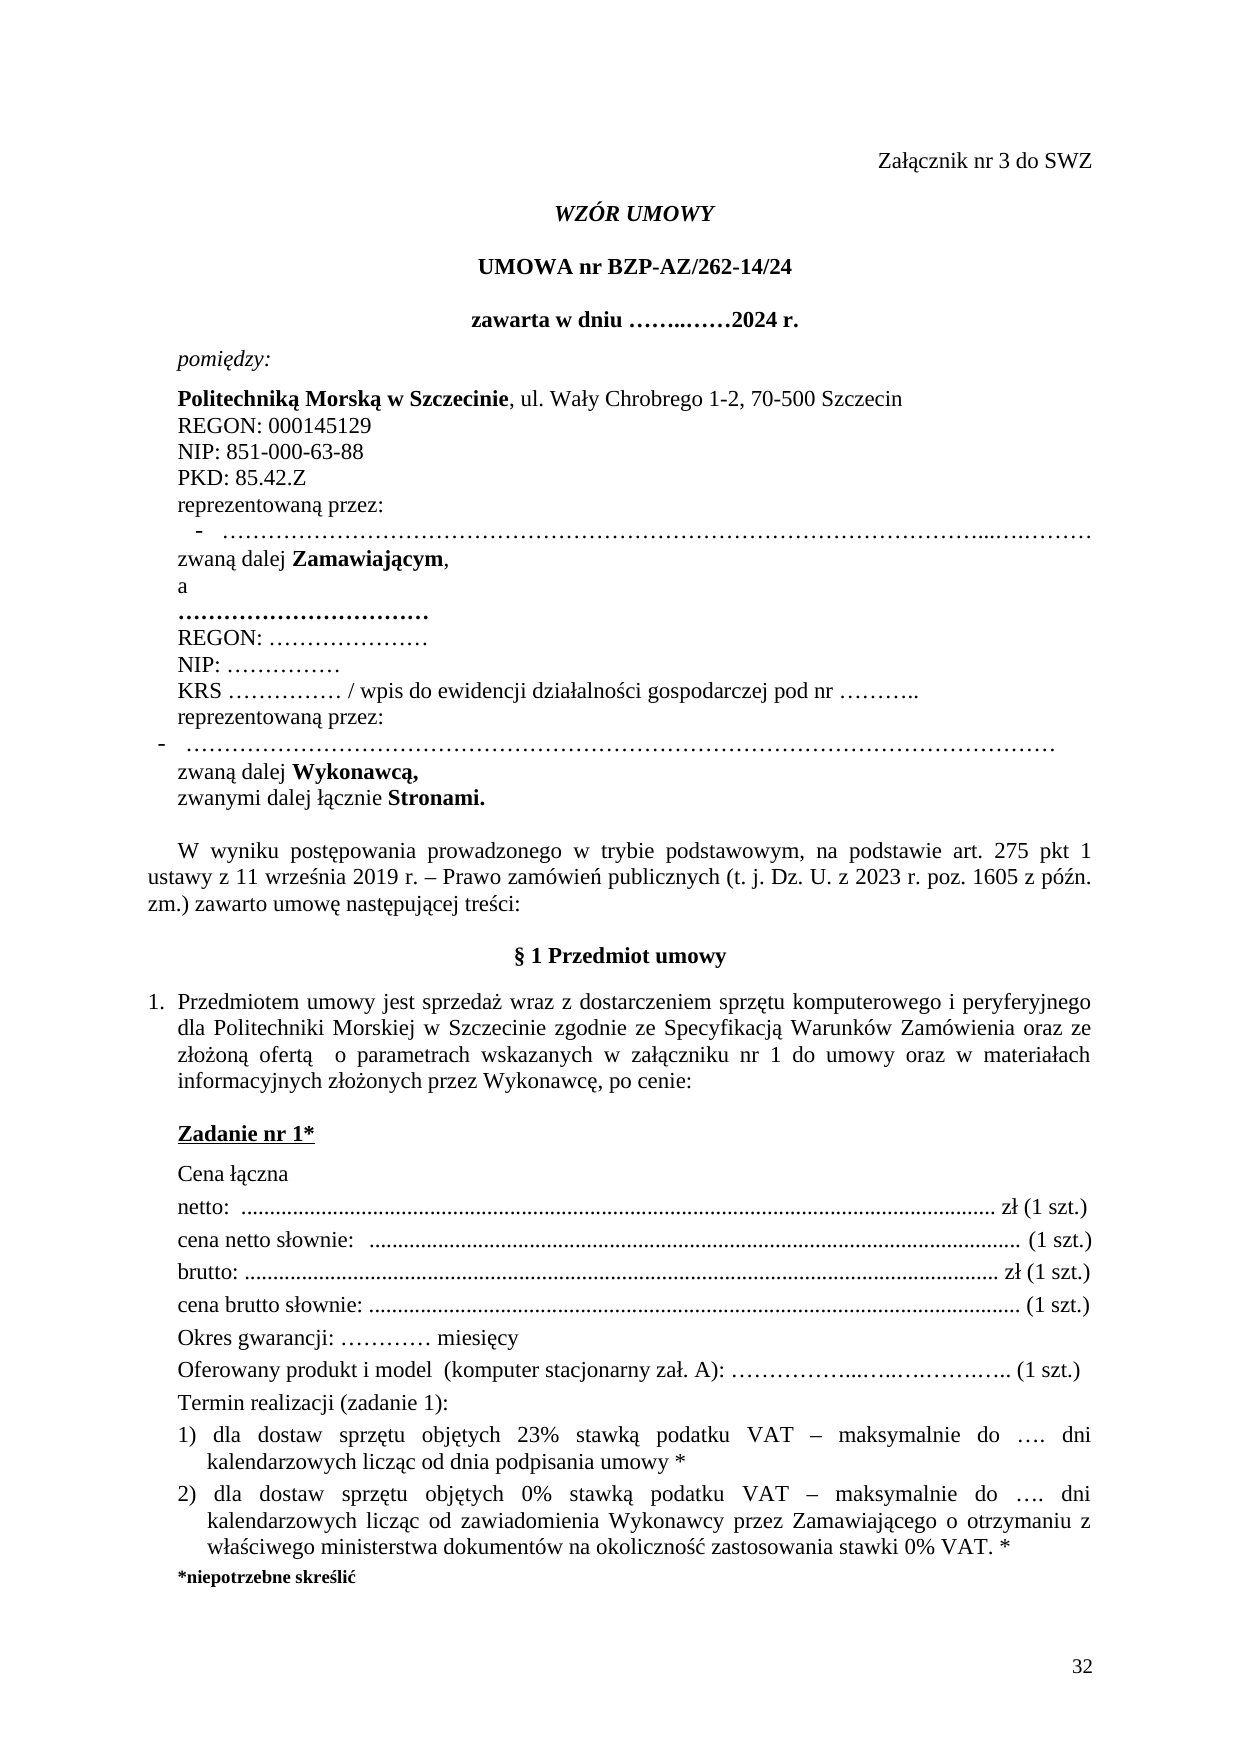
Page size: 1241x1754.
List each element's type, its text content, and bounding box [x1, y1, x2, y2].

text W wyniku postępowania prowadzonego w trybie podstawowym, na podstawie art. 275 pkt 1 ustawy z 11 września 2019 r. – Prawo zamówień publicznych (t. j. Dz. U. z 2023 r. poz. 1605 z późn. zm.) zawarto umowę następującej treści: [148, 837, 1093, 916]
text § 1 Przedmiot umowy [148, 942, 1093, 969]
text *niepotrzebne skreślić [148, 1566, 1093, 1587]
list ………………………………………………………………………………………...….……… [192, 517, 1093, 545]
text Termin realizacji (zadanie 1): [177, 1389, 1093, 1415]
list …………………………………………………………………………………………………… [148, 730, 1093, 758]
text reprezentowaną przez: [148, 491, 1093, 517]
text Załącznik nr 3 do SWZ [148, 148, 1093, 174]
text Zadanie nr 1* [177, 1120, 1093, 1146]
text cena brutto słownie: .................................................................................................................. (1 szt.) [177, 1291, 1093, 1317]
text 1) dla dostaw sprzętu objętych 23% stawką podatku VAT – maksymalnie do …. dni kalendarzowych licząc od dnia podpisania umowy * [177, 1421, 1093, 1474]
text …………………………… [148, 598, 1093, 624]
list Przedmiotem umowy jest sprzedaż wraz z dostarczeniem sprzętu komputerowego i peryferyjnego dla Politechniki Morskiej w Szczecinie zgodnie ze Specyfikacją Warunków Zamówienia oraz ze złożoną ofertą o parametrach wskazanych w załączniku nr 1 do umowy oraz w materiałach informacyjnych złożonych przez Wykonawcę, po cenie: [148, 988, 1093, 1093]
text zwanymi dalej łącznie Stronami. [148, 784, 1093, 811]
text WZÓR UMOWY [148, 200, 1093, 227]
text cena netto słownie: .................................................................................................................. (1 szt.) [177, 1226, 1093, 1252]
text brutto: .................................................................................................................................... zł (1 szt.) [177, 1258, 1093, 1285]
text zwaną dalej Wykonawcą, [148, 758, 1093, 784]
text UMOWA nr BZP-AZ/262-14/24 [148, 253, 1093, 279]
text Cena łączna [177, 1161, 1093, 1187]
text Okres gwarancji: ………… miesięcy [177, 1323, 1093, 1350]
text KRS …………… / wpis do ewidencji działalności gospodarczej pod nr ……….. [148, 677, 1093, 703]
text zwaną dalej Zamawiającym, [148, 545, 1093, 572]
text netto: .................................................................................................................................... zł (1 szt.) [177, 1193, 1093, 1219]
text REGON: ………………… [148, 624, 1093, 651]
text Oferowany produkt i model (komputer stacjonarny zał. A): ……………...…..….…….….. (1 szt.) [148, 1356, 1093, 1382]
text NIP: 851-000-63-88 [148, 438, 1093, 464]
text Politechniką Morską w Szczecinie, ul. Wały Chrobrego 1-2, 70-500 Szczecin [148, 385, 1093, 412]
text reprezentowaną przez: [148, 703, 1093, 730]
text REGON: 000145129 [148, 412, 1093, 438]
text a [148, 572, 1093, 598]
text pomiędzy: [148, 344, 1093, 371]
text NIP: …………… [148, 651, 1093, 677]
text PKD: 85.42.Z [148, 464, 1093, 491]
text zawarta w dniu ……..……2024 r. [148, 306, 1093, 332]
